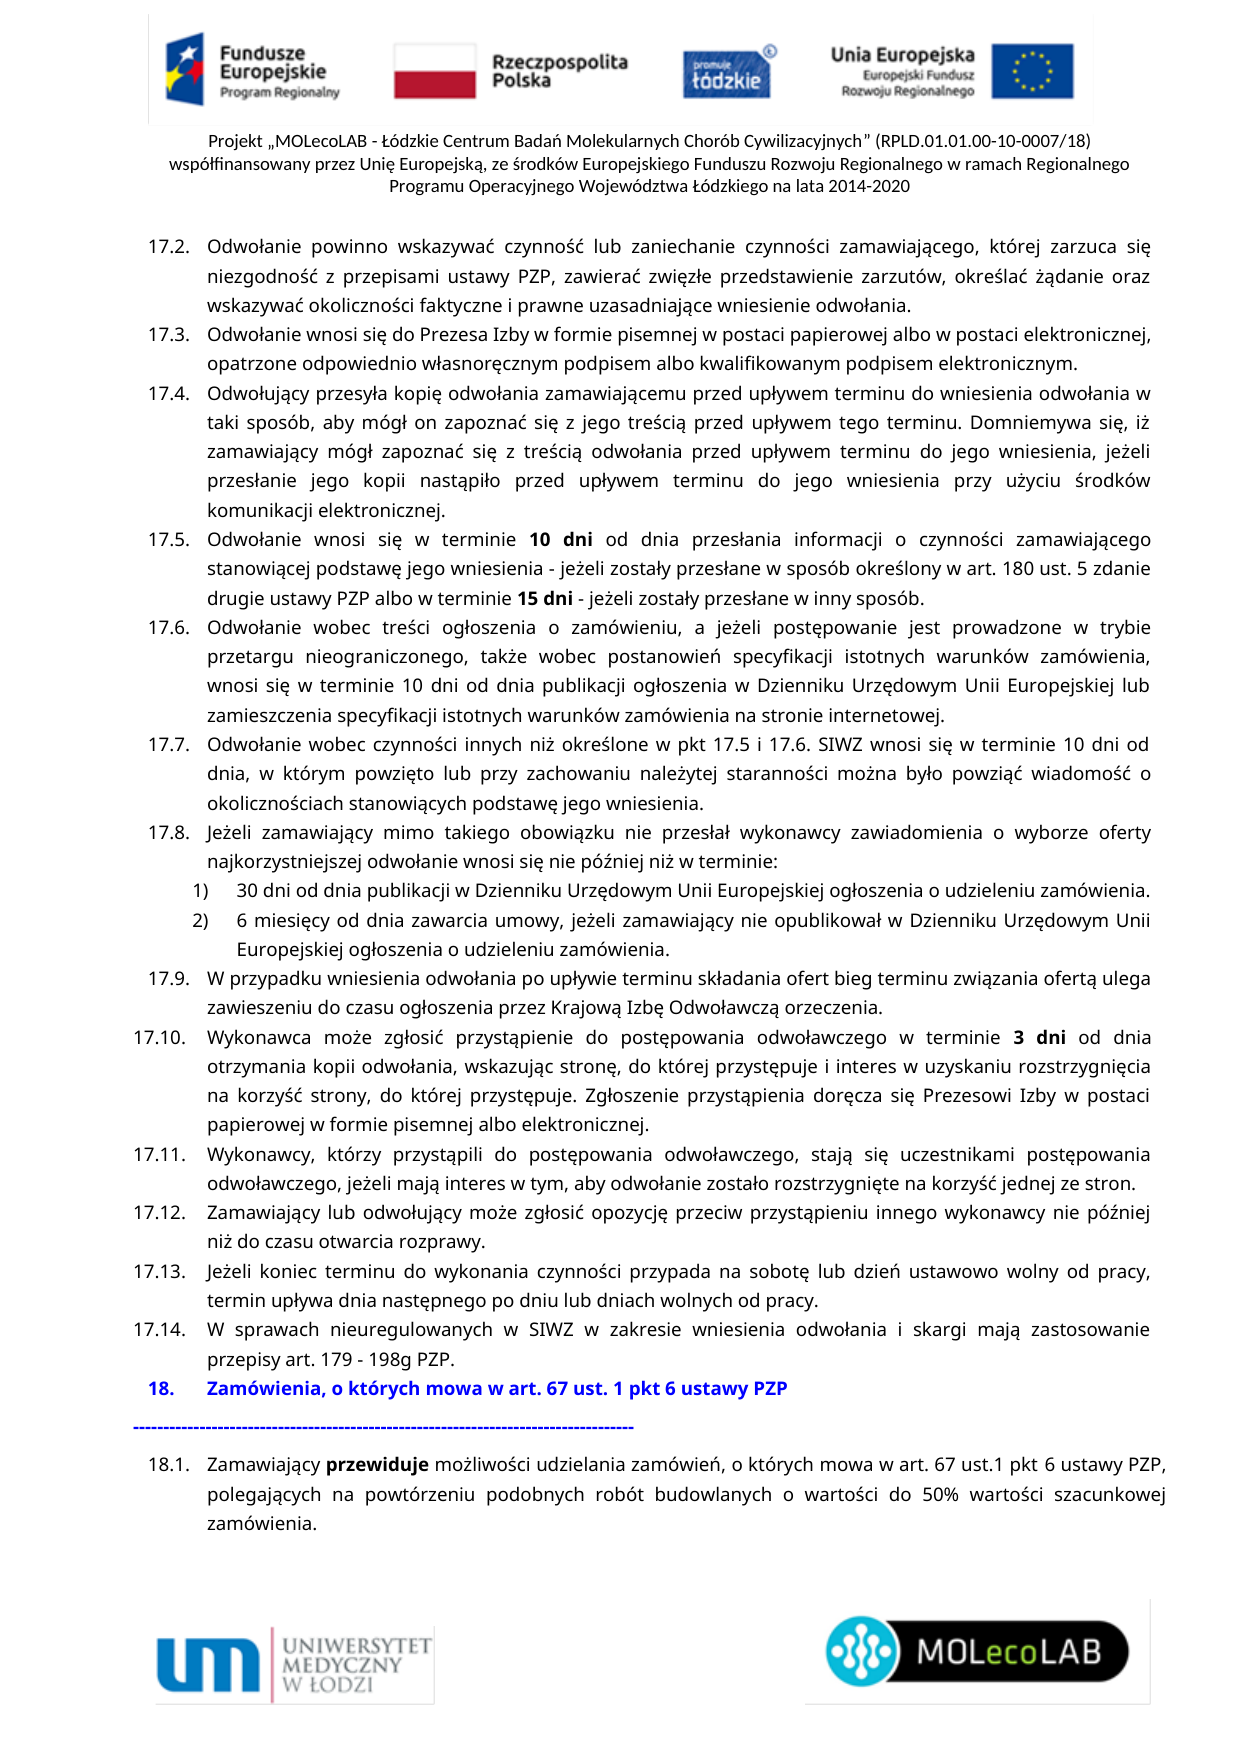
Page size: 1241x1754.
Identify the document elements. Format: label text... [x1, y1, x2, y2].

list Wykonawcy, którzy przystąpili do postępowania odwoławczego, stają się uczestnikami postępowania odwoławczego, jeżeli mają interes w tym, aby odwołanie zostało rozstrzygnięte na korzyść jednej ze stron. [133, 1141, 1152, 1196]
list Zamawiający lub odwołujący może zgłosić opozycję przeciw przystąpieniu innego wykonawcy nie później niż do czasu otwarcia rozprawy. [133, 1199, 1152, 1254]
list Odwołanie wnosi się w terminie 10 dni od dnia przesłania informacji o czynności zamawiającego stanowiącej podstawę jego wniesienia - jeżeli zostały przesłane w sposób określony w art. 180 ust. 5 zdanie drugie ustawy PZP albo w terminie 15 dni - jeżeli zostały przesłane w inny sposób. [148, 526, 1152, 610]
text ----------------------------------------------------------------------------------- [133, 1413, 1152, 1439]
list Jeżeli zamawiający mimo takiego obowiązku nie przesłał wykonawcy zawiadomienia o wyborze oferty najkorzystniejszej odwołanie wnosi się nie później niż w terminie: [148, 819, 1152, 874]
list Odwołanie wnosi się do Prezesa Izby w formie pisemnej w postaci papierowej albo w postaci elektronicznej, opatrzone odpowiednio własnoręcznym podpisem albo kwalifikowanym podpisem elektronicznym. [148, 321, 1152, 376]
list Jeżeli koniec terminu do wykonania czynności przypada na sobotę lub dzień ustawowo wolny od pracy, termin upływa dnia następnego po dniu lub dniach wolnych od pracy. [133, 1258, 1152, 1313]
list Odwołujący przesyła kopię odwołania zamawiającemu przed upływem terminu do wniesienia odwołania w taki sposób, aby mógł on zapoznać się z jego treścią przed upływem tego terminu. Domniemywa się, iż zamawiający mógł zapoznać się z treścią odwołania przed upływem terminu do jego wniesienia, jeżeli przesłanie jego kopii nastąpiło przed upływem terminu do jego wniesienia przy użyciu środków komunikacji elektronicznej. [148, 380, 1152, 523]
list 6 miesięcy od dnia zawarcia umowy, jeżeli zamawiający nie opublikował w Dzienniku Urzędowym Unii Europejskiej ogłoszenia o udzieleniu zamówienia. [192, 907, 1152, 962]
picture [805, 1599, 1152, 1706]
picture [155, 1626, 436, 1706]
list Odwołanie wobec czynności innych niż określone w pkt 17.5 i 17.6. SIWZ wnosi się w terminie 10 dni od dnia, w którym powzięto lub przy zachowaniu należytej staranności można było powziąć wiadomość o okolicznościach stanowiących podstawę jego wniesienia. [148, 731, 1152, 815]
list Wykonawca może zgłosić przystąpienie do postępowania odwoławczego w terminie 3 dni od dnia otrzymania kopii odwołania, wskazując stronę, do której przystępuje i interes w uzyskaniu rozstrzygnięcia na korzyść strony, do której przystępuje. Zgłoszenie przystąpienia doręcza się Prezesowi Izby w postaci papierowej w formie pisemnej albo elektronicznej. [133, 1024, 1152, 1137]
picture [147, 14, 1095, 129]
list Odwołanie wobec treści ogłoszenia o zamówieniu, a jeżeli postępowanie jest prowadzone w trybie przetargu nieograniczonego, także wobec postanowień specyfikacji istotnych warunków zamówienia, wnosi się w terminie 10 dni od dnia publikacji ogłoszenia w Dzienniku Urzędowym Unii Europejskiej lub zamieszczenia specyfikacji istotnych warunków zamówienia na stronie internetowej. [148, 614, 1152, 727]
list Odwołanie powinno wskazywać czynność lub zaniechanie czynności zamawiającego, której zarzuca się niezgodność z przepisami ustawy PZP, zawierać zwięzłe przedstawienie zarzutów, określać żądanie oraz wskazywać okoliczności faktyczne i prawne uzasadniające wniesienie odwołania. [148, 234, 1152, 318]
list 30 dni od dnia publikacji w Dzienniku Urzędowym Unii Europejskiej ogłoszenia o udzieleniu zamówienia. [192, 878, 1152, 903]
list Zamawiający przewiduje możliwości udzielania zamówień, o których mowa w art. 67 ust.1 pkt 6 ustawy PZP, polegających na powtórzeniu podobnych robót budowlanych o wartości do 50% wartości szacunkowej zamówienia. [148, 1452, 1167, 1536]
list W sprawach nieuregulowanych w SIWZ w zakresie wniesienia odwołania i skargi mają zastosowanie przepisy art. 179 - 198g PZP. [133, 1317, 1152, 1371]
list Zamówienia, o których mowa w art. 67 ust. 1 pkt 6 ustawy PZP [148, 1375, 1152, 1401]
list W przypadku wniesienia odwołania po upływie terminu składania ofert bieg terminu związania ofertą ulega zawieszeniu do czasu ogłoszenia przez Krajową Izbę Odwoławczą orzeczenia. [148, 965, 1152, 1020]
